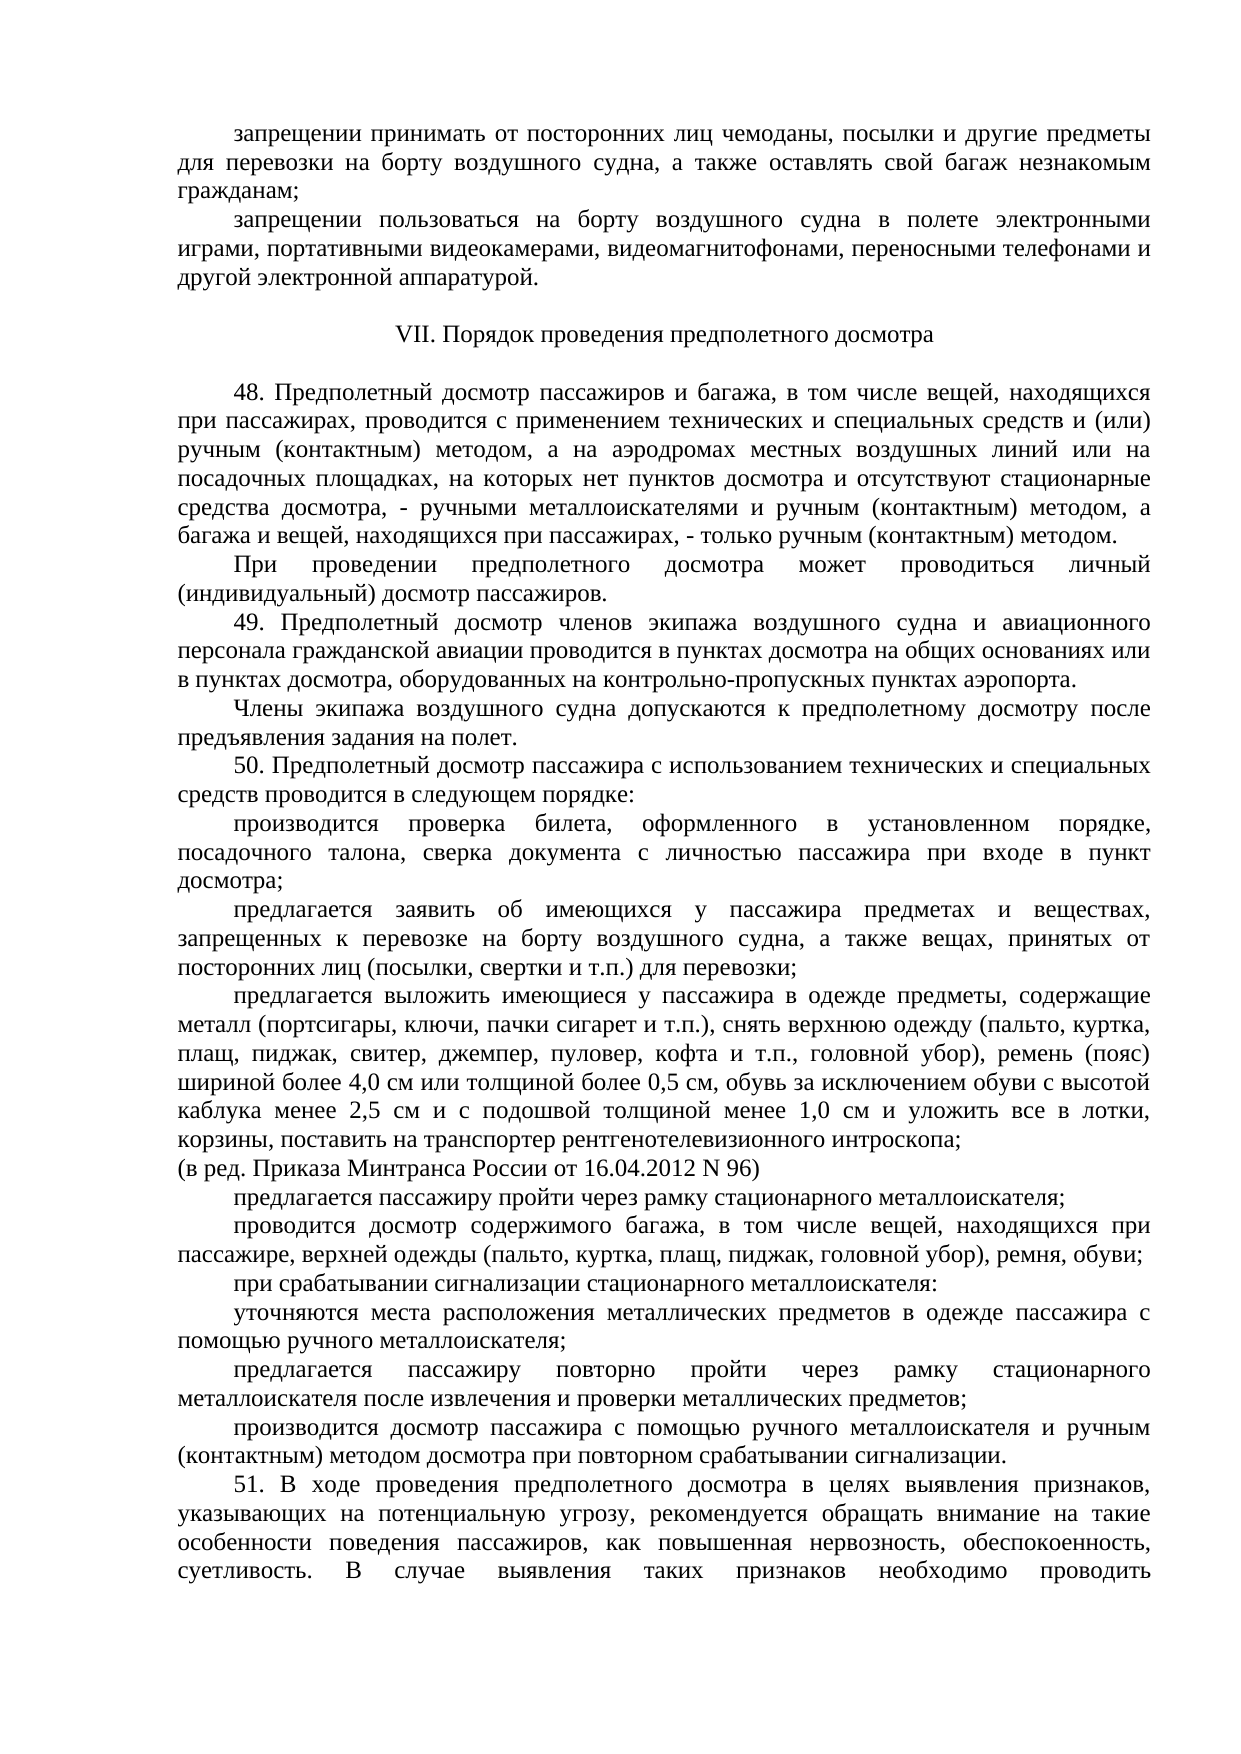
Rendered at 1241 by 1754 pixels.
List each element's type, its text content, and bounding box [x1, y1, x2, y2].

text Члены экипажа воздушного судна допускаются к предполетному досмотру после предъявления задания на полет. [177, 693, 1152, 751]
text 50. Предполетный досмотр пассажира с использованием технических и специальных средств проводится в следующем порядке: [177, 751, 1152, 808]
text 49. Предполетный досмотр членов экипажа воздушного судна и авиационного персонала гражданской авиации проводится в пунктах досмотра на общих основаниях или в пунктах досмотра, оборудованных на контрольно-пропускных пунктах аэропорта. [177, 607, 1152, 693]
text VII. Порядок проведения предполетного досмотра [177, 319, 1152, 348]
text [177, 1469, 1152, 1584]
text запрещении пользоваться на борту воздушного судна в полете электронными играми, портативными видеокамерами, видеомагнитофонами, переносными телефонами и другой электронной аппаратурой. [177, 204, 1152, 291]
text предлагается заявить об имеющихся у пассажира предметах и веществах, запрещенных к перевозке на борту воздушного судна, а также вещах, принятых от посторонних лиц (посылки, свертки и т.п.) для перевозки; [177, 894, 1152, 981]
text При проведении предполетного досмотра может проводиться личный (индивидуальный) досмотр пассажиров. [177, 549, 1152, 607]
text 48. Предполетный досмотр пассажиров и багажа, в том числе вещей, находящихся при пассажирах, проводится с применением технических и специальных средств и (или) ручным (контактным) методом, а на аэродромах местных воздушных линий или на посадочных площадках, на которых нет пунктов досмотра и отсутствуют стационарные средства досмотра, - ручными металлоискателями и ручным (контактным) методом, а багажа и вещей, находящихся при пассажирах, - только ручным (контактным) методом. [177, 377, 1152, 549]
text уточняются места расположения металлических предметов в одежде пассажира с помощью ручного металлоискателя; [177, 1297, 1152, 1354]
text предлагается пассажиру пройти через рамку стационарного металлоискателя; [177, 1182, 1152, 1211]
text производится досмотр пассажира с помощью ручного металлоискателя и ручным (контактным) методом досмотра при повторном срабатывании сигнализации. [177, 1412, 1152, 1469]
text запрещении принимать от посторонних лиц чемоданы, посылки и другие предметы для перевозки на борту воздушного судна, а также оставлять свой багаж незнакомым гражданам; [177, 118, 1152, 204]
text при срабатывании сигнализации стационарного металлоискателя: [177, 1268, 1152, 1297]
text (в ред. Приказа Минтранса России от 16.04.2012 N 96) [177, 1153, 1152, 1182]
text предлагается выложить имеющиеся у пассажира в одежде предметы, содержащие металл (портсигары, ключи, пачки сигарет и т.п.), снять верхнюю одежду (пальто, куртка, плащ, пиджак, свитер, джемпер, пуловер, кофта и т.п., головной убор), ремень (пояс) шириной более 4,0 см или толщиной более 0,5 см, обувь за исключением обуви с высотой каблука менее 2,5 см и с подошвой толщиной менее 1,0 см и уложить все в лотки, корзины, поставить на транспортер рентгенотелевизионного интроскопа; [177, 981, 1152, 1153]
text предлагается пассажиру повторно пройти через рамку стационарного металлоискателя после извлечения и проверки металлических предметов; [177, 1354, 1152, 1412]
text проводится досмотр содержимого багажа, в том числе вещей, находящихся при пассажире, верхней одежды (пальто, куртка, плащ, пиджак, головной убор), ремня, обуви; [177, 1211, 1152, 1268]
text производится проверка билета, оформленного в установленном порядке, посадочного талона, сверка документа с личностью пассажира при входе в пункт досмотра; [177, 808, 1152, 894]
